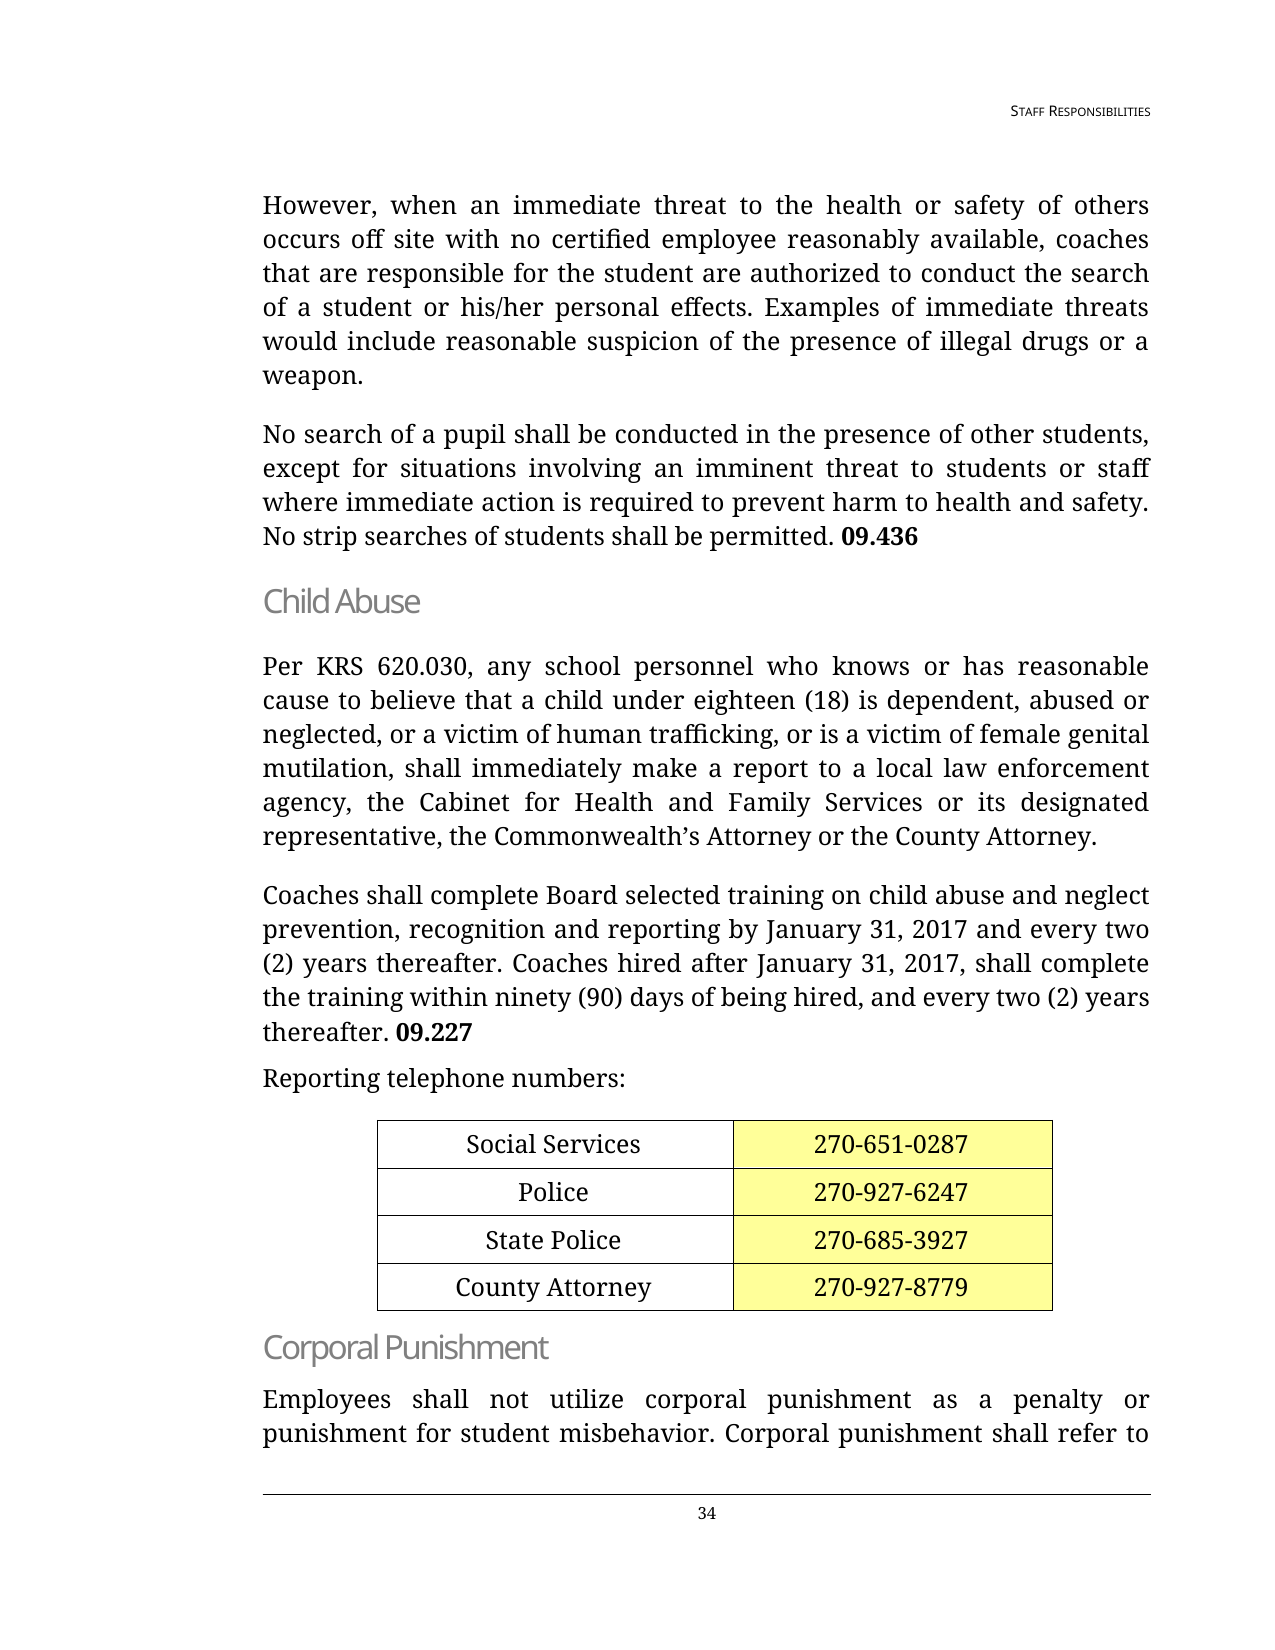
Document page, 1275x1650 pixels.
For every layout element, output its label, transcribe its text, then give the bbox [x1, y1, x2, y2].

text Reporting telephone numbers: [262, 1061, 1151, 1095]
table_cell 270-927-6247 [734, 1169, 1052, 1215]
table_cell 270-927-8779 [734, 1264, 1052, 1310]
subtitle Child Abuse [262, 578, 1151, 623]
text Per KRS 620.030, any school personnel who knows or has reasonable cause to believe that a child under eighteen (18) is dependent, abused or neglected, or a victim of human trafficking, or is a victim of female genital mutilation, shall immediately make a report to a local law enforcement agency, the Cabinet for Health and Family Services or its designated representative, the Commonwealth’s Attorney or the County Attorney. [262, 648, 1151, 853]
text No search of a pupil shall be conducted in the presence of other students, except for situations involving an imminent threat to students or staff where immediate action is required to prevent harm to health and safety. No strip searches of students shall be permitted. 09.436 [262, 417, 1151, 553]
table_cell Police [378, 1169, 733, 1215]
text However, when an immediate threat to the health or safety of others occurs off site with no certified employee reasonably available, coaches that are responsible for the student are authorized to conduct the search of a student or his/her personal effects. Examples of immediate threats would include reasonable suspicion of the presence of illegal drugs or a weapon. [262, 187, 1151, 392]
table_header 270-651-0287 [734, 1121, 1052, 1167]
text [262, 1382, 1151, 1450]
subtitle Corporal Punishment [262, 1324, 1151, 1369]
text Coaches shall complete Board selected training on child abuse and neglect prevention, recognition and reporting by January 31, 2017 and every two (2) years thereafter. Coaches hired after January 31, 2017, shall complete the training within ninety (90) days of being hired, and every two (2) years thereafter. 09.227 [262, 878, 1151, 1048]
table_cell 270-685-3927 [734, 1216, 1052, 1263]
table_cell County Attorney [378, 1264, 733, 1310]
table_header Social Services [378, 1121, 733, 1167]
table_cell State Police [378, 1216, 733, 1263]
